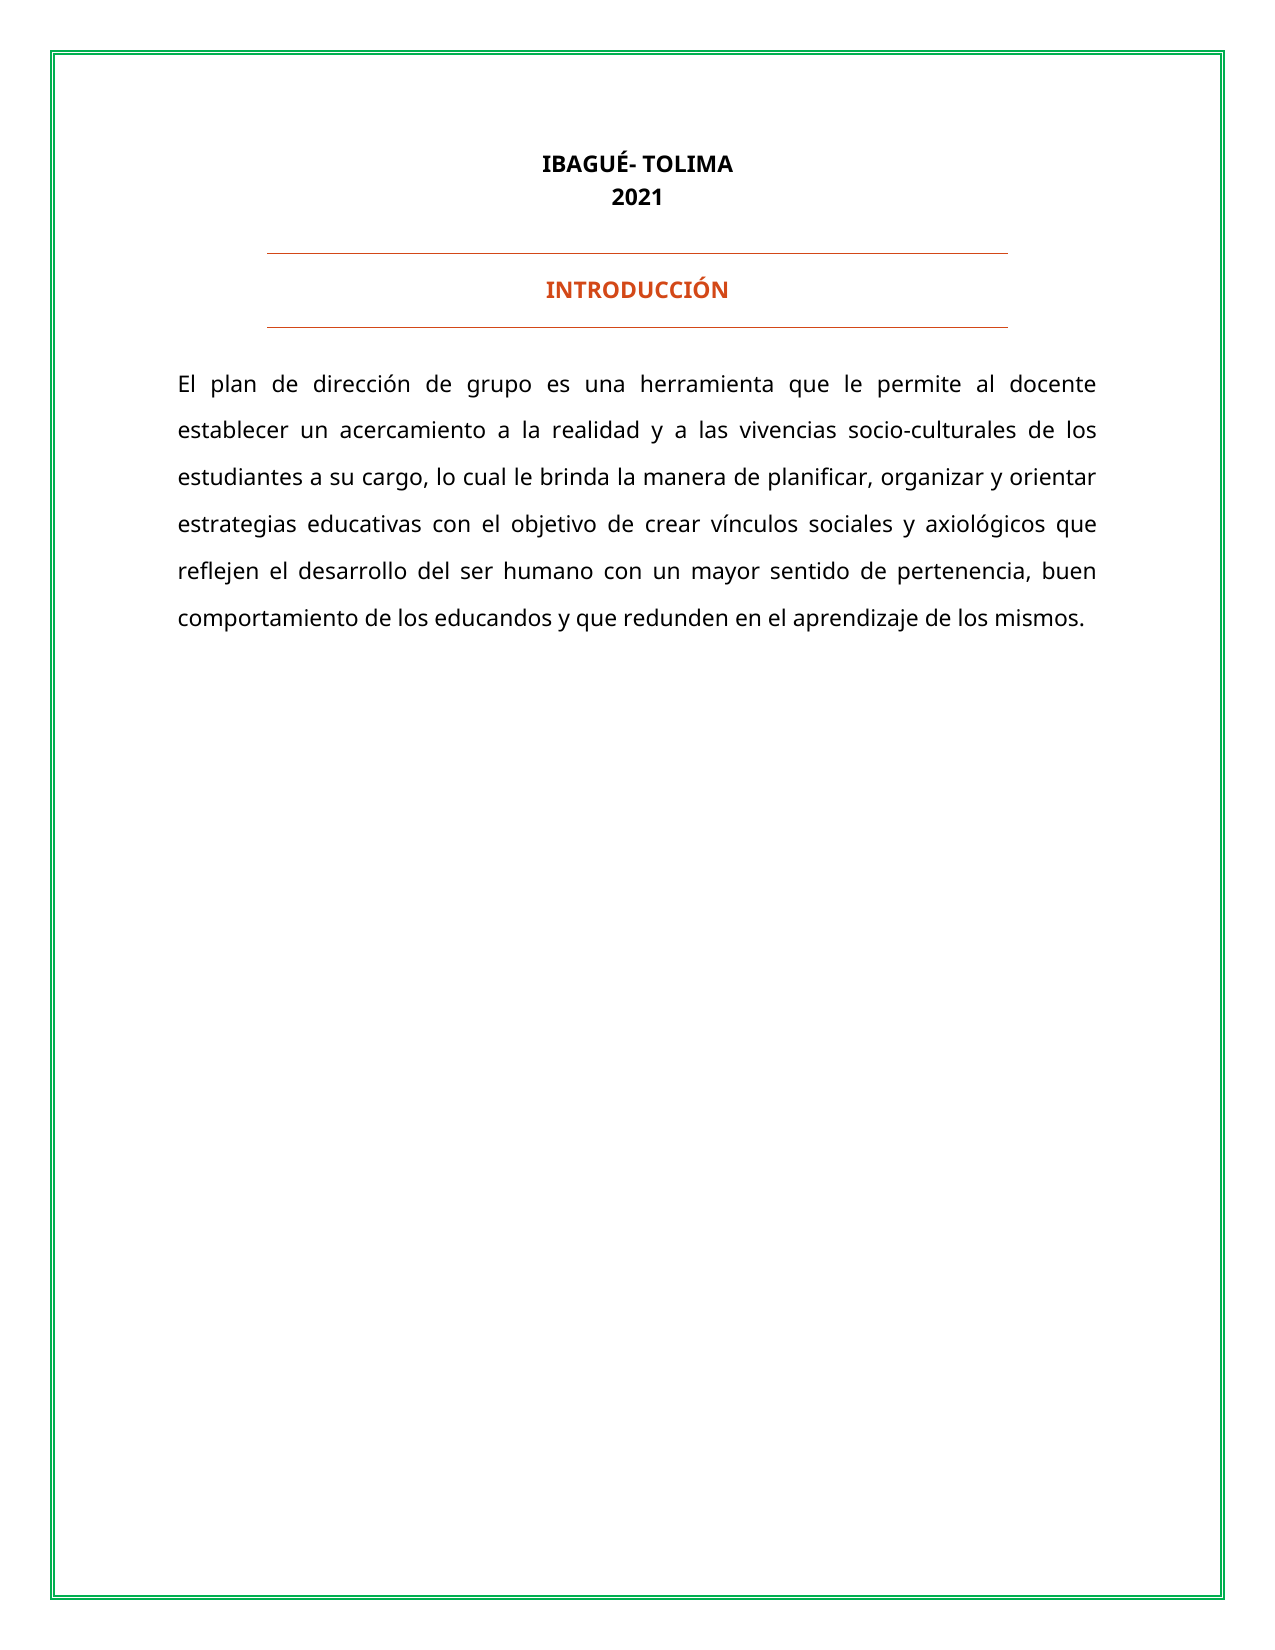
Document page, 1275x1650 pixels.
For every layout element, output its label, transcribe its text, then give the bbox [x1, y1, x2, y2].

text El plan de dirección de grupo es una herramienta que le permite al docente establecer un acercamiento a la realidad y a las vivencias socio-culturales de los estudiantes a su cargo, lo cual le brinda la manera de planificar, organizar y orientar estrategias educativas con el objetivo de crear vínculos sociales y axiológicos que reflejen el desarrollo del ser humano con un mayor sentido de pertenencia, buen comportamiento de los educandos y que redunden en el aprendizaje de los mismos. [177, 368, 1098, 633]
text IBAGUÉ- TOLIMA [177, 148, 1098, 179]
text 2021 [177, 181, 1098, 213]
text INTRODUCCIÓN [267, 254, 1008, 327]
